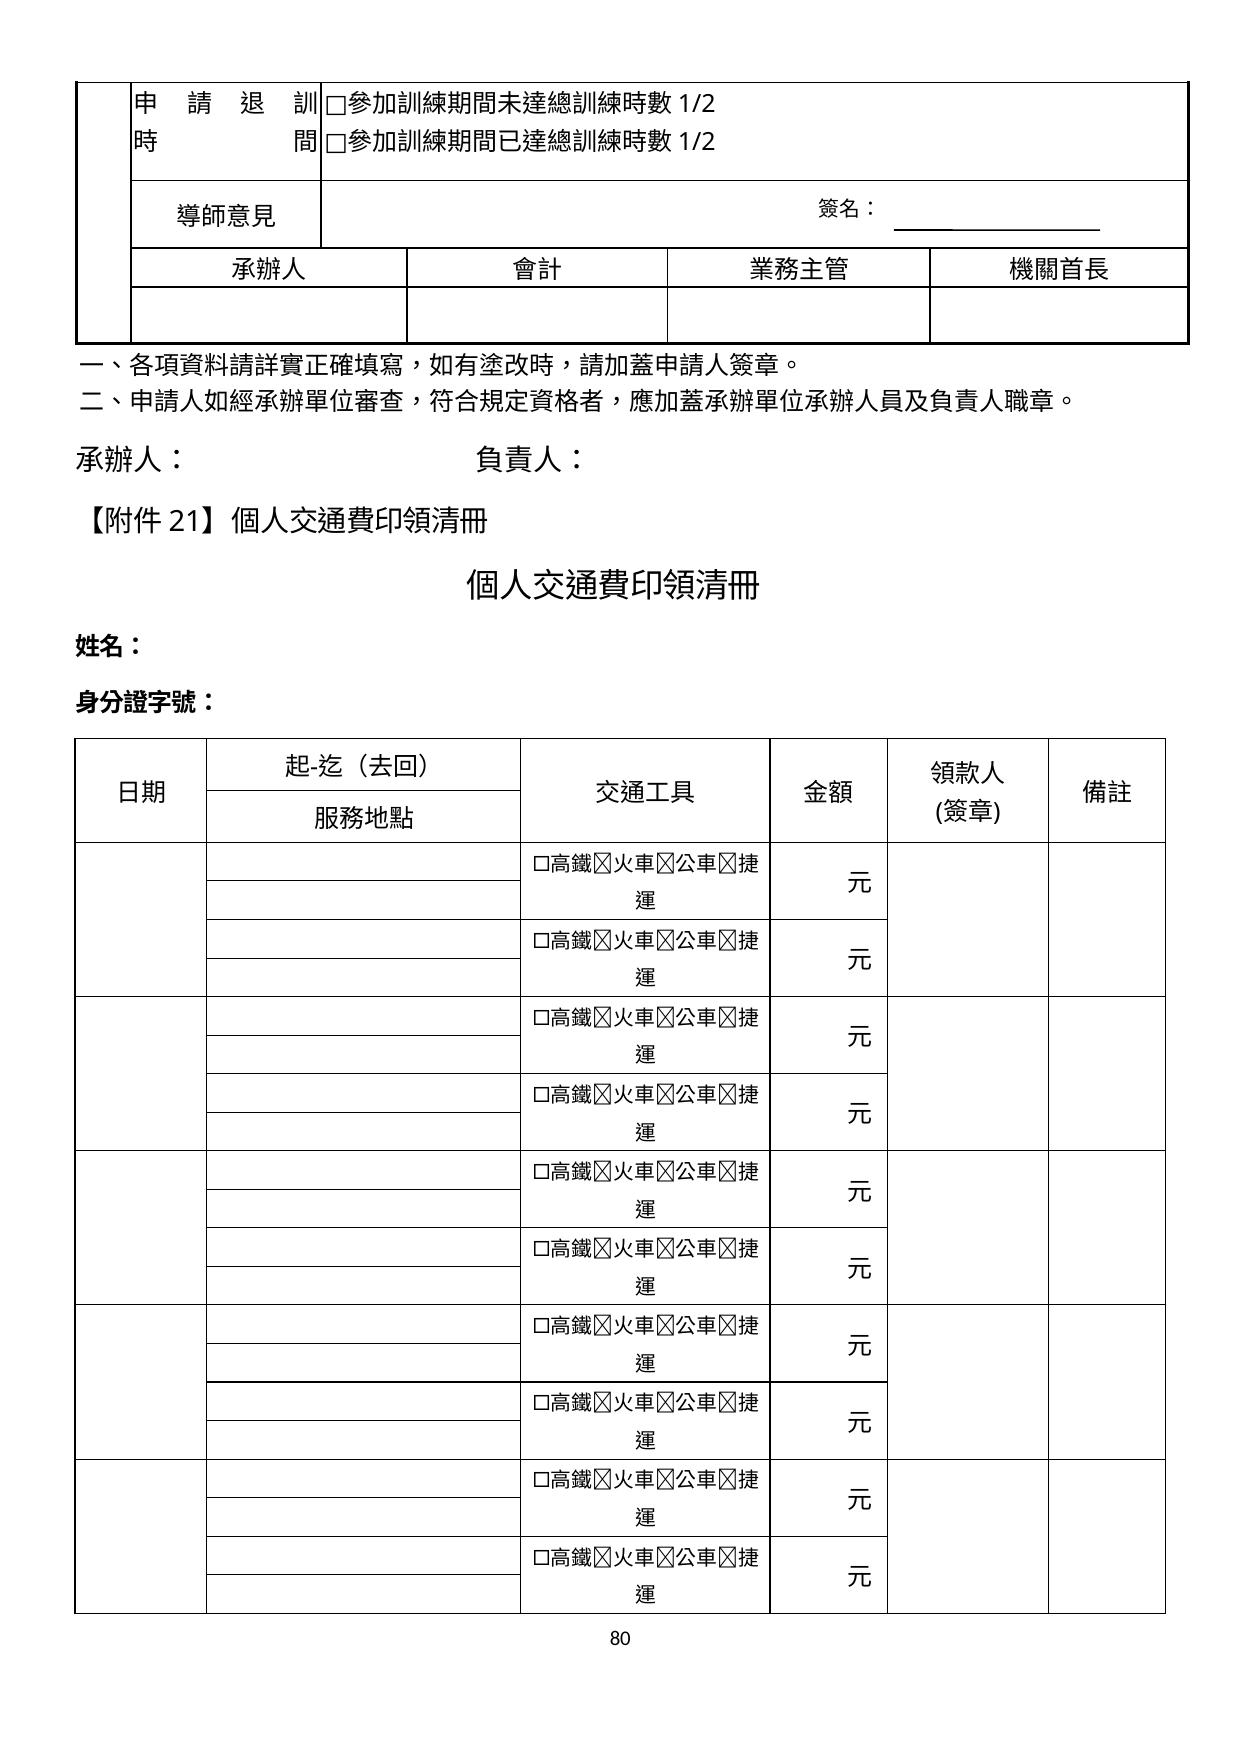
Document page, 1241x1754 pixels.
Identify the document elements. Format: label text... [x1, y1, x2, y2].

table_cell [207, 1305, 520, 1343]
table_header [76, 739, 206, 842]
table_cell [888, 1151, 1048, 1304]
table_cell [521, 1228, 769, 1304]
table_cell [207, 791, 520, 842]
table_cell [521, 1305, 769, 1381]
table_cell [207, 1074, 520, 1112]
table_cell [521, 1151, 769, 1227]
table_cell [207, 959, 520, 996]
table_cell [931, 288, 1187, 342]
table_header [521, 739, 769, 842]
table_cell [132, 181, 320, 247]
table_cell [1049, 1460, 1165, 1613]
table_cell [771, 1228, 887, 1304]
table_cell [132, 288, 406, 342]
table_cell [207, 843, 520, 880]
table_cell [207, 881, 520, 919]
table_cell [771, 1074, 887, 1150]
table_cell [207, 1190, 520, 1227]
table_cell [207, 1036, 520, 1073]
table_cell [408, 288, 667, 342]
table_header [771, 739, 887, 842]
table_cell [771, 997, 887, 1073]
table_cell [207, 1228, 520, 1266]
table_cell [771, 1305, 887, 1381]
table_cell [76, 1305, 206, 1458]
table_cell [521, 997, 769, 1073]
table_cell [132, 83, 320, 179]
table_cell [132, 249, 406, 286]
text 身分證字號： [75, 682, 1165, 719]
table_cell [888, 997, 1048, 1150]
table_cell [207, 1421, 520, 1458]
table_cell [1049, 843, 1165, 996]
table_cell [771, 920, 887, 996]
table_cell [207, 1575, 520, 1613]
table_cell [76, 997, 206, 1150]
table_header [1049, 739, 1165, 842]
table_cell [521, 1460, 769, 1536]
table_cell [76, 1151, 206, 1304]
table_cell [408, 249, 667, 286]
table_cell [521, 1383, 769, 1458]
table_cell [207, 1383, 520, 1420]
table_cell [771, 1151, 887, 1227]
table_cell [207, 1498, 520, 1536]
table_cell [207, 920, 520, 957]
list 【附件21】個人交通費印領清冊 [75, 497, 1152, 540]
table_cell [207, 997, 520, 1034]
list 承辦人： 負責人： [75, 436, 1152, 479]
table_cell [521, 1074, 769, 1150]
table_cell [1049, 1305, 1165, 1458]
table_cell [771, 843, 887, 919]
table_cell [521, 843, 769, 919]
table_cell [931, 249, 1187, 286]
text 姓名： [75, 626, 1165, 663]
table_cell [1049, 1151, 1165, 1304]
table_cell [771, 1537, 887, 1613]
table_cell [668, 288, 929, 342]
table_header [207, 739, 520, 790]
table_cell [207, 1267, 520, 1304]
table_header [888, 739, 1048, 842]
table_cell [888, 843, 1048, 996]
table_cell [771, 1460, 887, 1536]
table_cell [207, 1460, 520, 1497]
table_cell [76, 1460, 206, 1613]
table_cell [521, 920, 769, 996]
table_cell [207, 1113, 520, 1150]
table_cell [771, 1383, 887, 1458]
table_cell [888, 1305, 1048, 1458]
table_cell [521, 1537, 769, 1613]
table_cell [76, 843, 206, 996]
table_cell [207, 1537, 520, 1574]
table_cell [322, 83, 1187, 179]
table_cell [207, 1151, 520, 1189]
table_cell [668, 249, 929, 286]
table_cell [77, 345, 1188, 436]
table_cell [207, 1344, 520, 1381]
list 個人交通費印領清冊 [75, 559, 1152, 607]
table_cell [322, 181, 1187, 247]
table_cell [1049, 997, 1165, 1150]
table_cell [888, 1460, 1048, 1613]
